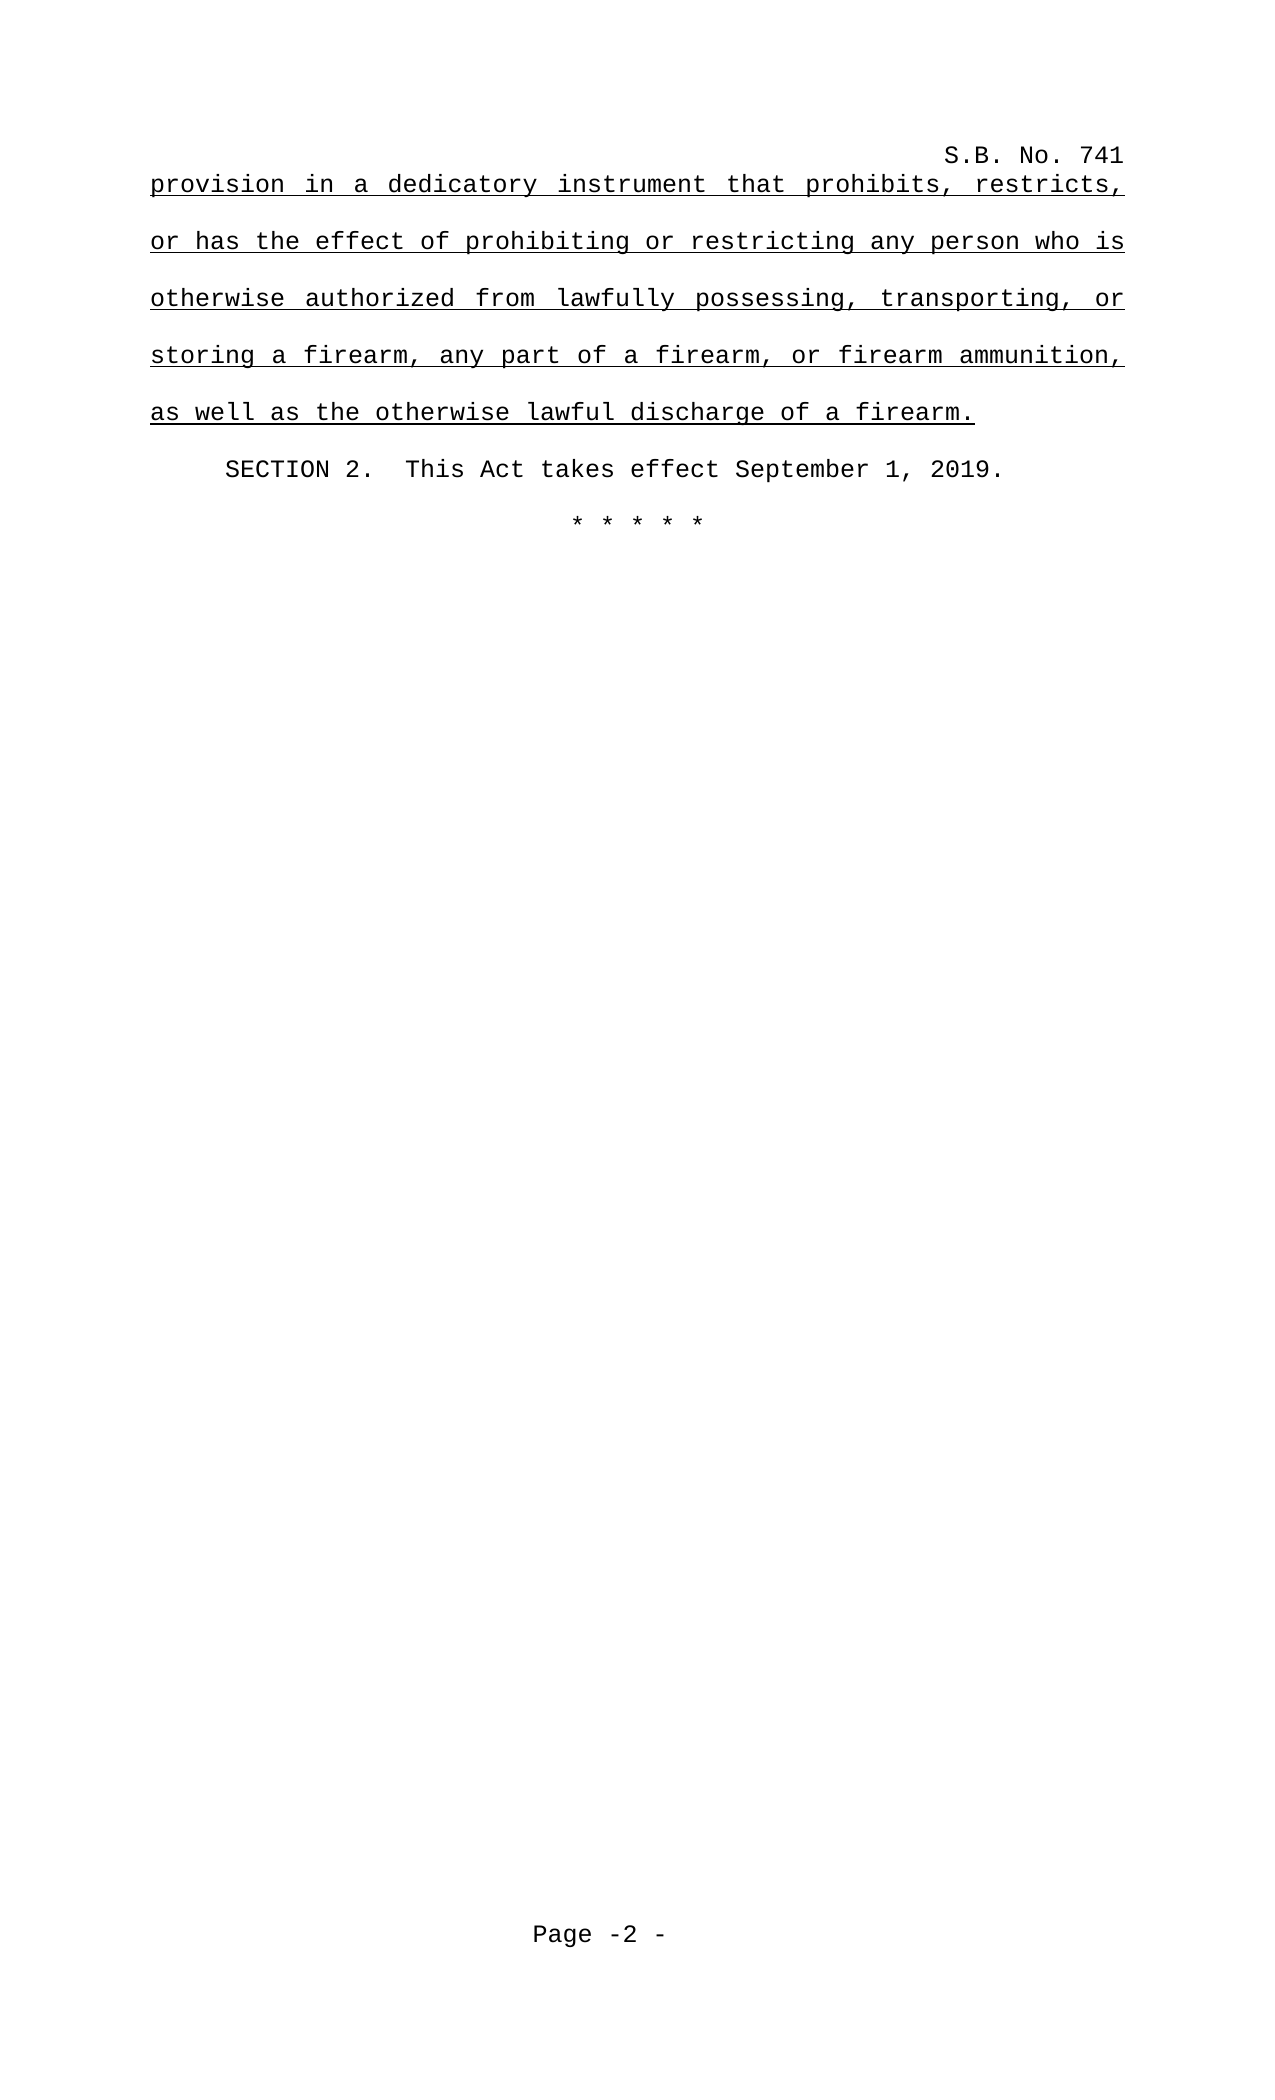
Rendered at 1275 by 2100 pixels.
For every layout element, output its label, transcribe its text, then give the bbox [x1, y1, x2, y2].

text * * * * * [150, 514, 1125, 542]
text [150, 171, 1125, 195]
text SECTION 2. This Act takes effect September 1, 2019. [150, 457, 1125, 485]
